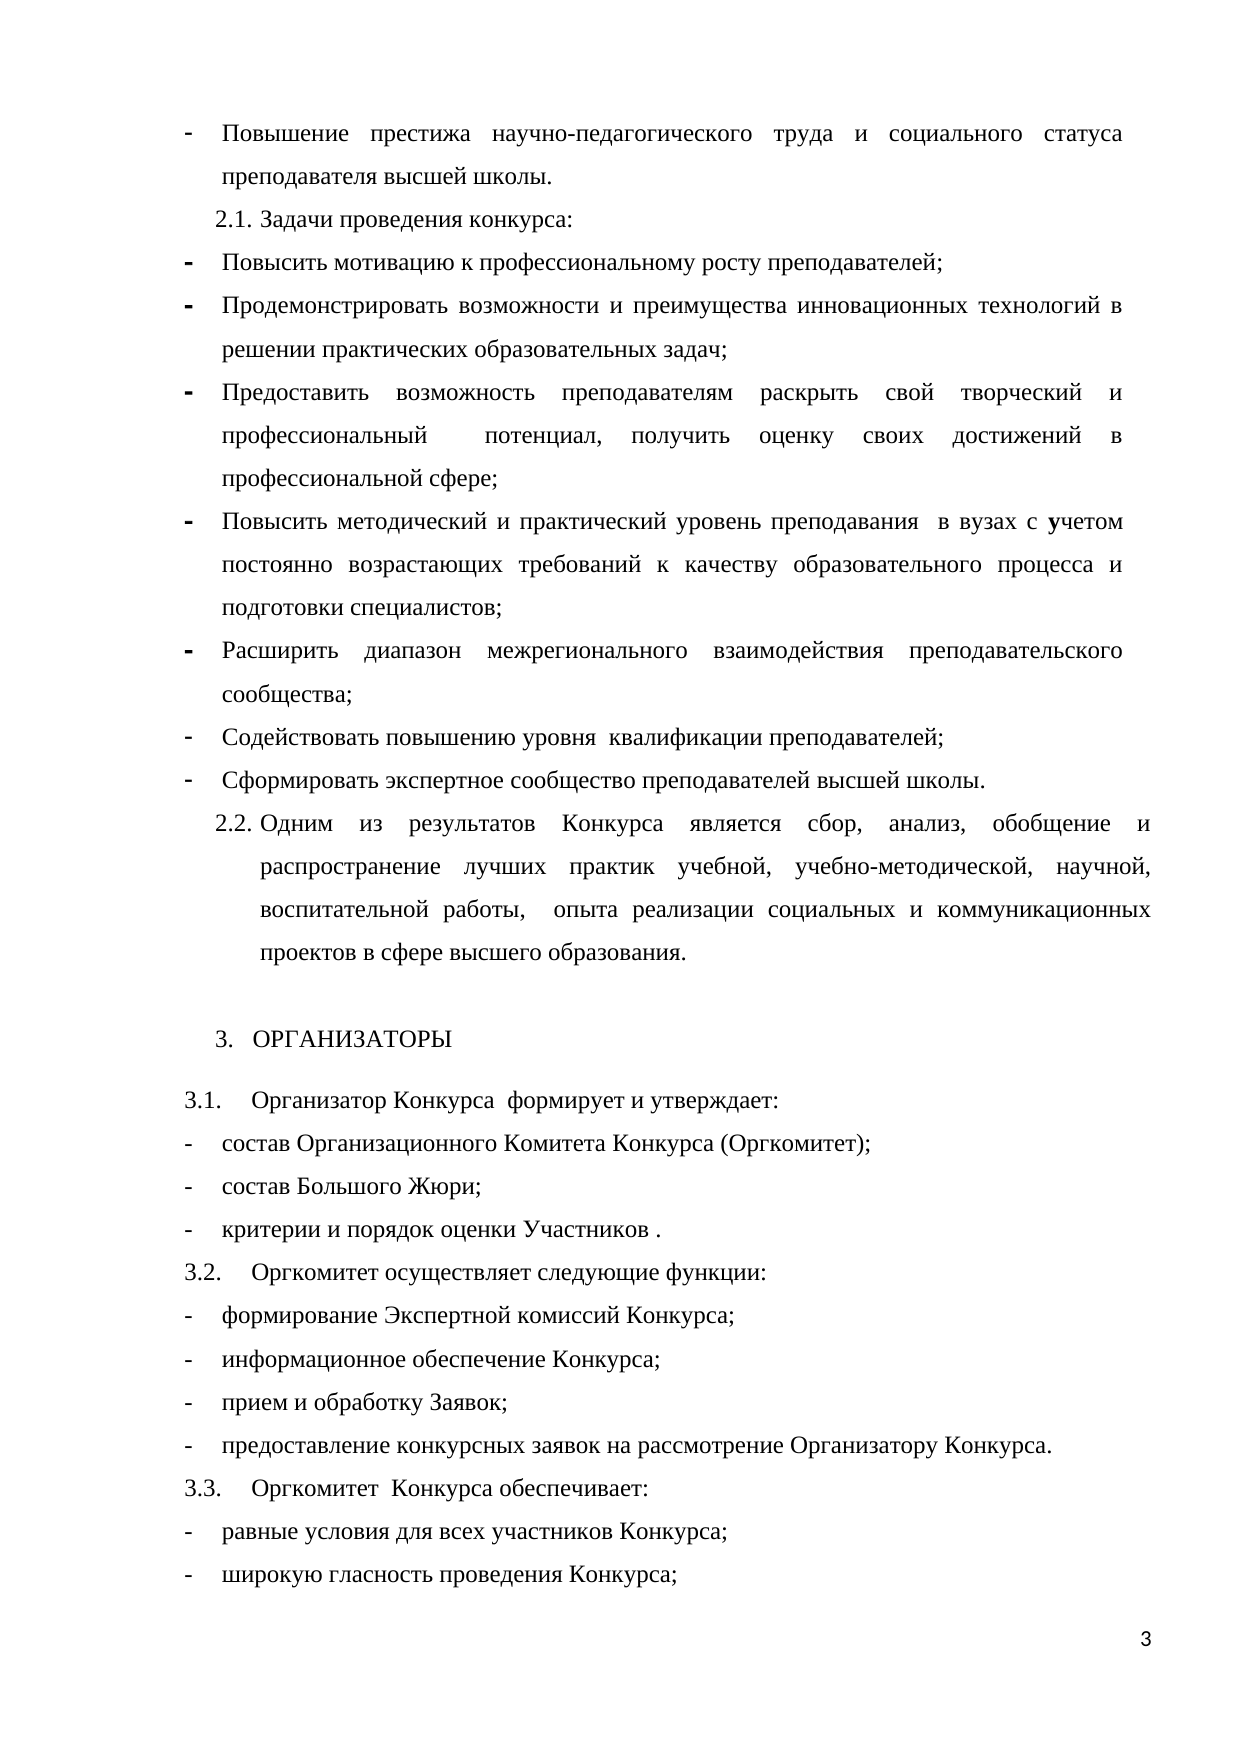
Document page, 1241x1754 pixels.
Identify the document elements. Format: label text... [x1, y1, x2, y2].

list Расширить диапазон межрегионального взаимодействия преподавательского сообщества; [184, 636, 1123, 707]
list прием и обработку Заявок; [184, 1387, 1152, 1416]
list критерии и порядок оценки Участников . [184, 1214, 1152, 1243]
list Предоставить возможность преподавателям раскрыть свой творческий и профессиональный потенциал, получить оценку своих достижений в профессиональной сфере; [184, 377, 1123, 492]
list Оргкомитет осуществляет следующие функции: [184, 1257, 1152, 1286]
list широкую гласность проведения Конкурса; [184, 1559, 1152, 1588]
list Повысить методический и практический уровень преподавания в вузах с учетом постоянно возрастающих требований к качеству образовательного процесса и подготовки специалистов; [184, 506, 1123, 621]
list состав Организационного Комитета Конкурса (Оргкомитет); [184, 1128, 1152, 1157]
list ОРГАНИЗАТОРЫ [215, 1024, 1152, 1083]
list Организатор Конкурса формирует и утверждает: [184, 1085, 1152, 1114]
list формирование Экспертной комиссий Конкурса; [184, 1301, 1152, 1329]
list предоставление конкурсных заявок на рассмотрение Организатору Конкурса. [184, 1430, 1152, 1459]
list состав Большого Жюри; [184, 1171, 1152, 1200]
list Повысить мотивацию к профессиональному росту преподавателей; [184, 247, 1123, 276]
list информационное обеспечение Конкурса; [184, 1344, 1152, 1372]
list Сформировать экспертное сообщество преподавателей высшей школы. [184, 765, 1123, 794]
list Оргкомитет Конкурса обеспечивает: [184, 1473, 1152, 1502]
list равные условия для всех участников Конкурса; [184, 1516, 1152, 1545]
list Продемонстрировать возможности и преимущества инновационных технологий в решении практических образовательных задач; [184, 291, 1123, 362]
list Задачи проведения конкурса: [215, 204, 1152, 233]
list Содействовать повышению уровня квалификации преподавателей; [184, 722, 1123, 751]
list Одним из результатов Конкурса является сбор, анализ, обобщение и распространение лучших практик учебной, учебно-методической, научной, воспитательной работы, опыта реализации социальных и коммуникационных проектов в сфере высшего образования. [215, 808, 1152, 966]
list Повышение престижа научно-педагогического труда и социального статуса преподавателя высшей школы. [184, 118, 1123, 190]
